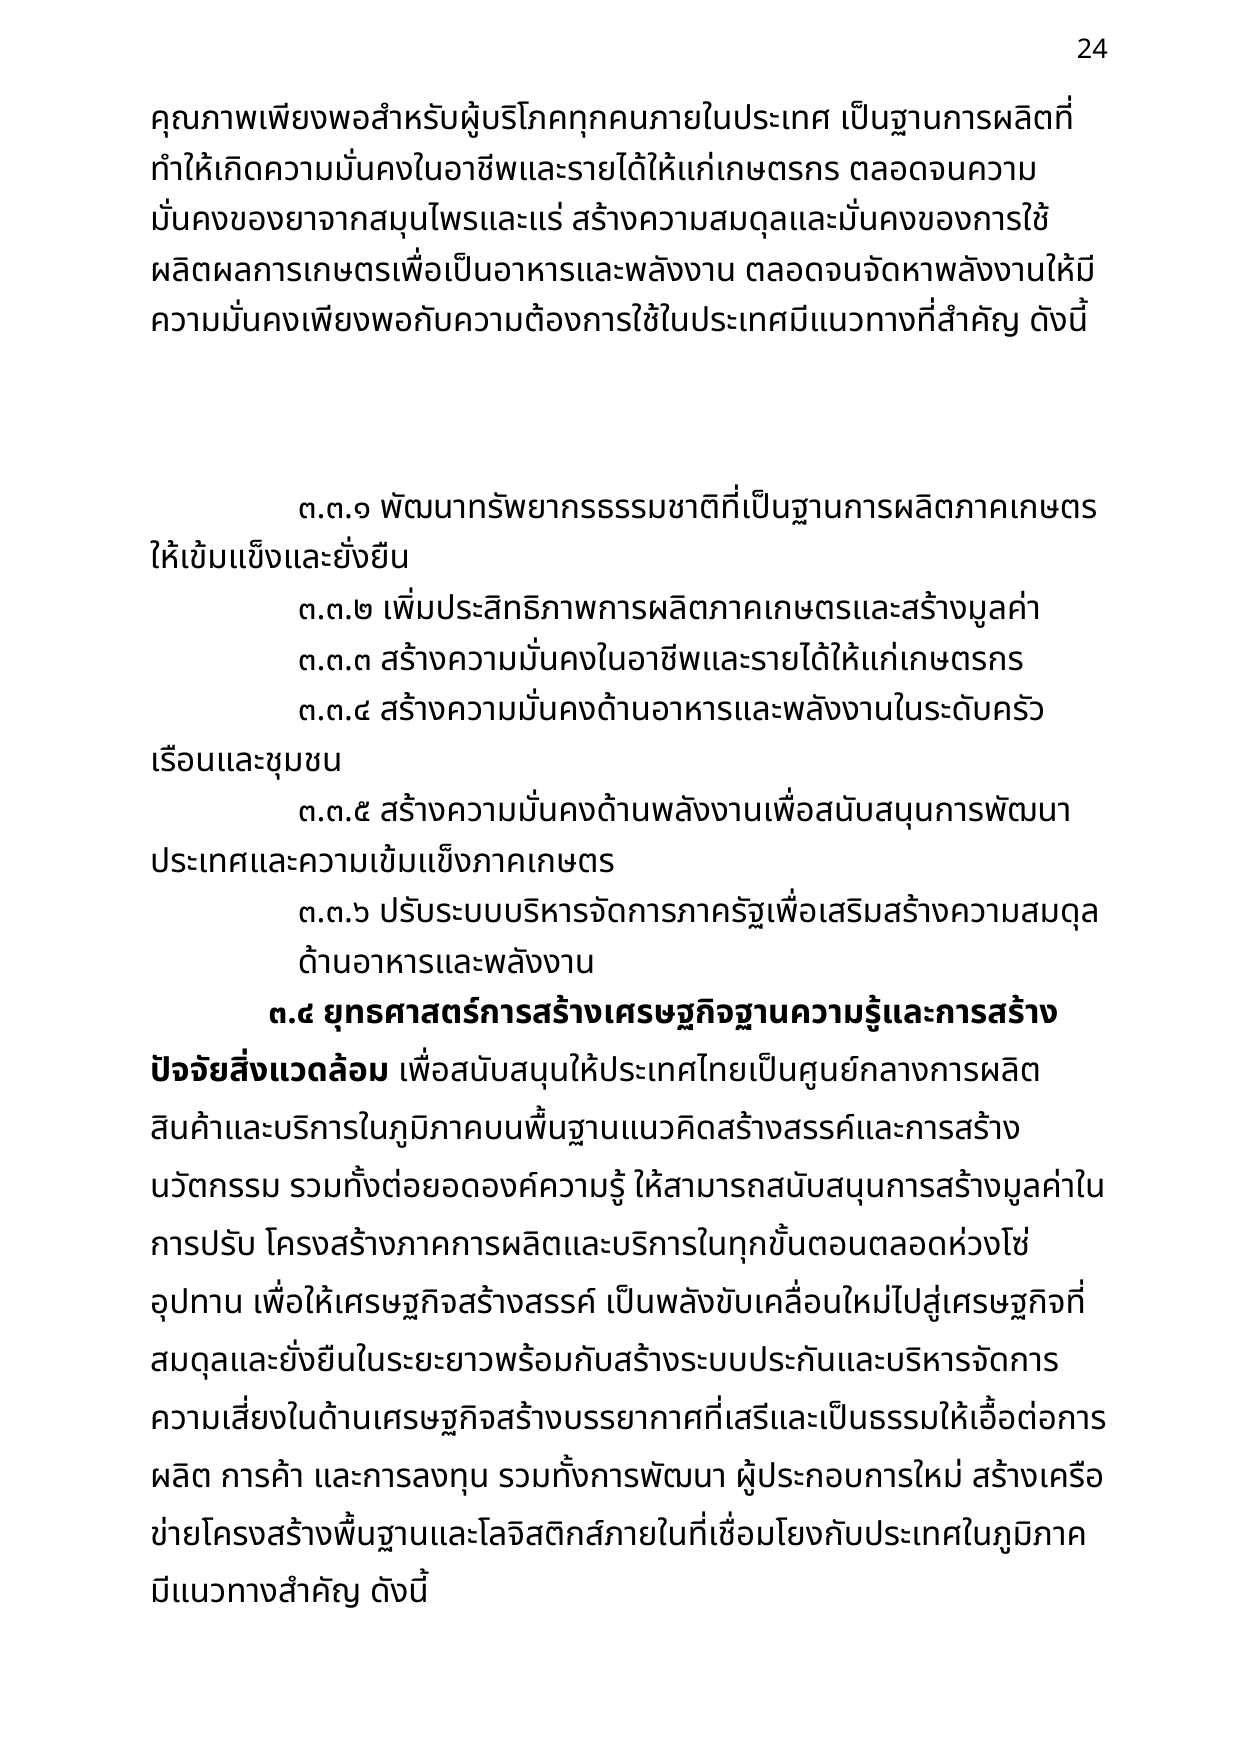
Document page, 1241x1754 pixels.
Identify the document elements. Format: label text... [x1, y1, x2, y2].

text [150, 94, 1107, 346]
text ๓.๓.๕ สร้างความมั่นคงด้านพลังงานเพื่อสนับสนุนการพัฒนาประเทศและความเข้มแข็งภาคเกษตร [150, 786, 1107, 887]
text ๓.๓.๒ เพิ่มประสิทธิภาพการผลิตภาคเกษตรและสร้างมูลค่า [150, 584, 1107, 634]
text ๓.๓.๔ สร้างความมั่นคงด้านอาหารและพลังงานในระดับครัวเรือนและชุมชน [150, 685, 1107, 786]
text ๓.๔ ยุทธศาสตร์การสร้างเศรษฐกิจฐานความรู้และการสร้างปัจจัยสิ่งแวดล้อม เพื่อสนับสนุนให้ประเทศไทยเป็นศูนย์กลางการผลิตสินค้าและบริการในภูมิภาคบนพื้นฐานแนวคิดสร้างสรรค์และการสร้างนวัตกรรม รวมทั้งต่อยอดองค์ความรู้ ให้สามารถสนับสนุนการสร้างมูลค่าในการปรับ โครงสร้างภาคการผลิตและบริการในทุกขั้นตอนตลอดห่วงโซ่ อุปทาน เพื่อให้เศรษฐกิจสร้างสรรค์ เป็นพลังขับเคลื่อนใหม่ไปสู่เศรษฐกิจที่สมดุลและยั่งยืนในระยะยาวพร้อมกับสร้างระบบประกันและบริหารจัดการความเสี่ยงในด้านเศรษฐกิจสร้างบรรยากาศที่เสรีและเป็นธรรมให้เอื้อต่อการผลิต การค้า และการลงทุน รวมทั้งการพัฒนา ผู้ประกอบการใหม่ สร้างเครือข่ายโครงสร้างพื้นฐานและโลจิสติกส์ภายในที่เชื่อมโยงกับประเทศในภูมิภาคมีแนวทางสำคัญ ดังนี้ [150, 988, 1107, 1618]
text ๓.๓.๑ พัฒนาทรัพยากรธรรมชาติที่เป็นฐานการผลิตภาคเกษตรให้เข้มแข็งและยั่งยืน [150, 483, 1107, 584]
text ๓.๓.๓ สร้างความมั่นคงในอาชีพและรายได้ให้แก่เกษตรกร [150, 634, 1107, 685]
text ๓.๓.๖ ปรับระบบบริหารจัดการภาครัฐเพื่อเสริมสร้างความสมดุลด้านอาหารและพลังงาน [298, 887, 1107, 988]
